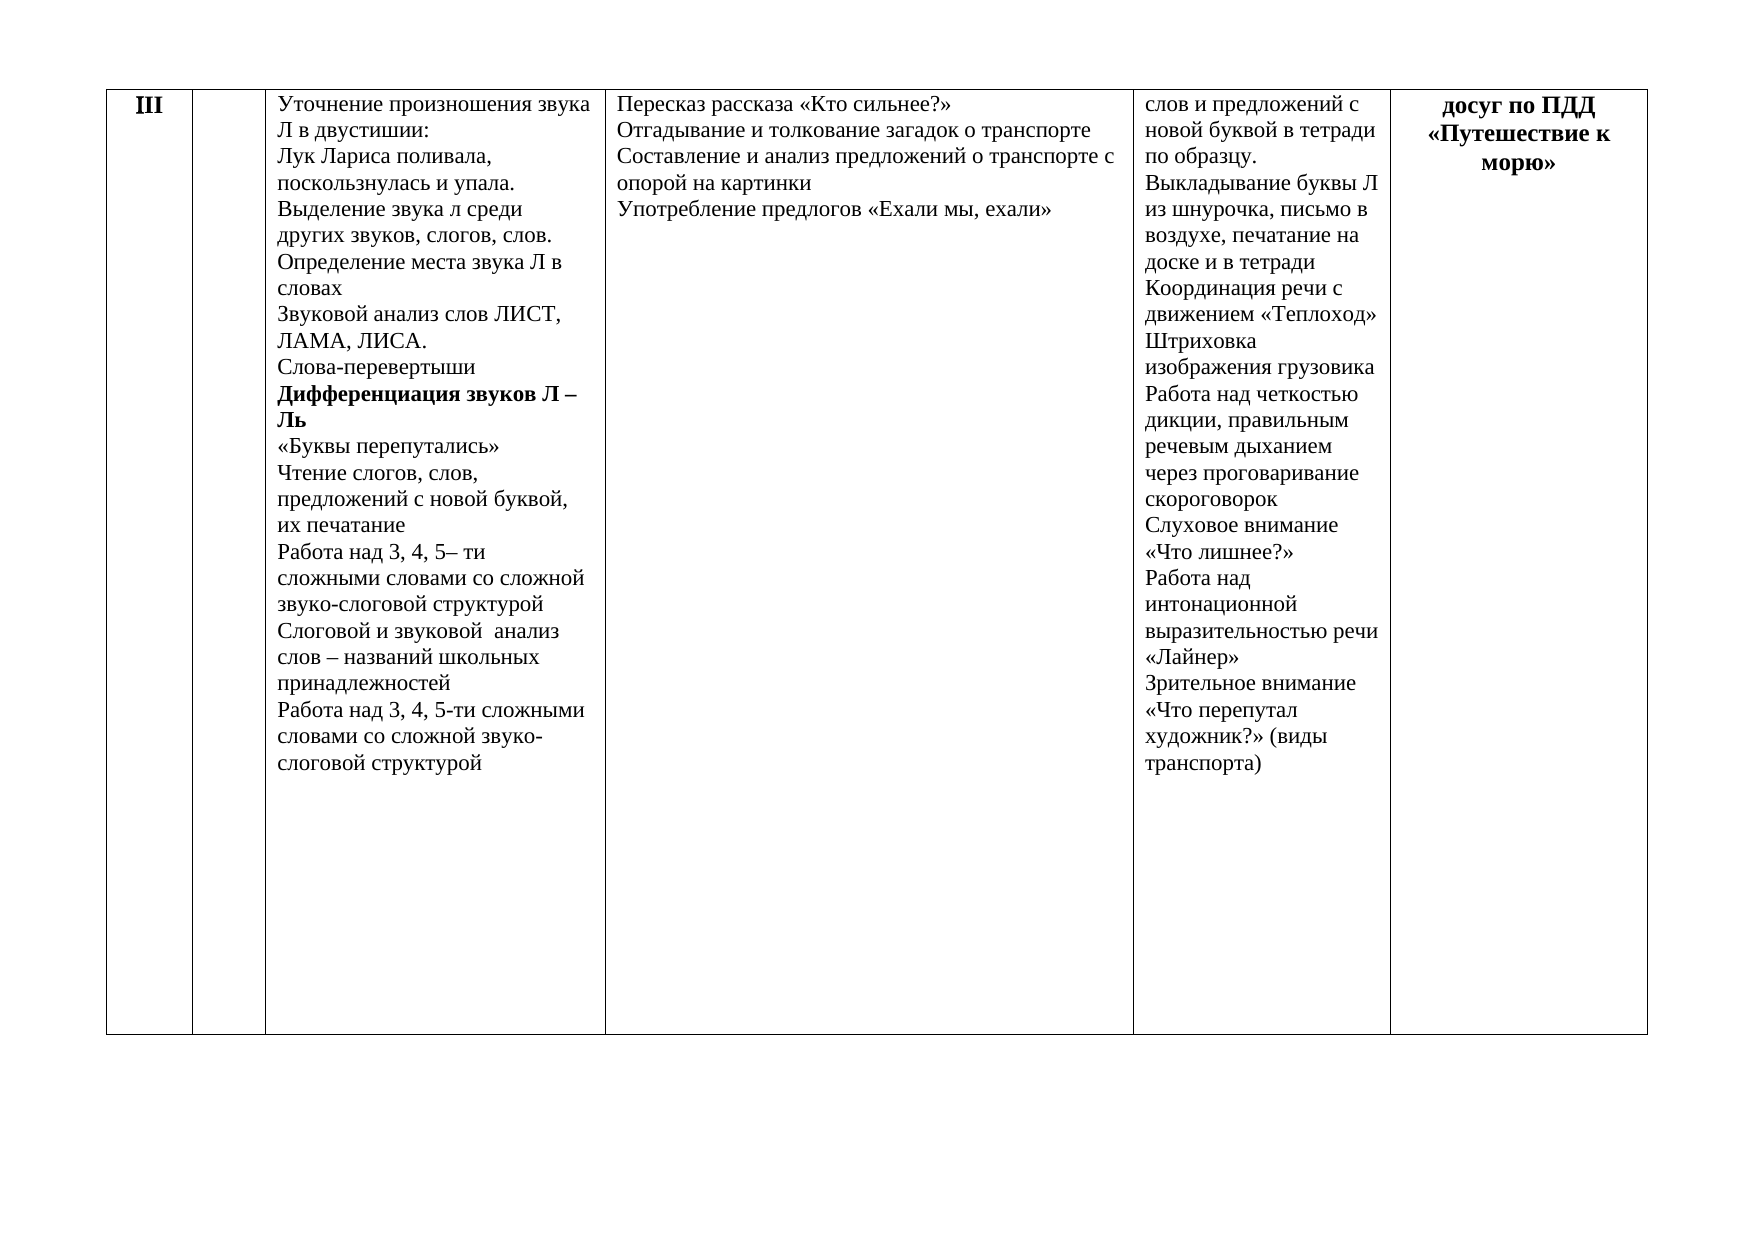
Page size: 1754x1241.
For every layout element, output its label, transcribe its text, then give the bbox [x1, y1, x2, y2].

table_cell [1391, 90, 1647, 1034]
table_cell 3 [193, 90, 265, 1034]
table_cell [606, 90, 1133, 1034]
table_cell 2 II [107, 90, 192, 1034]
